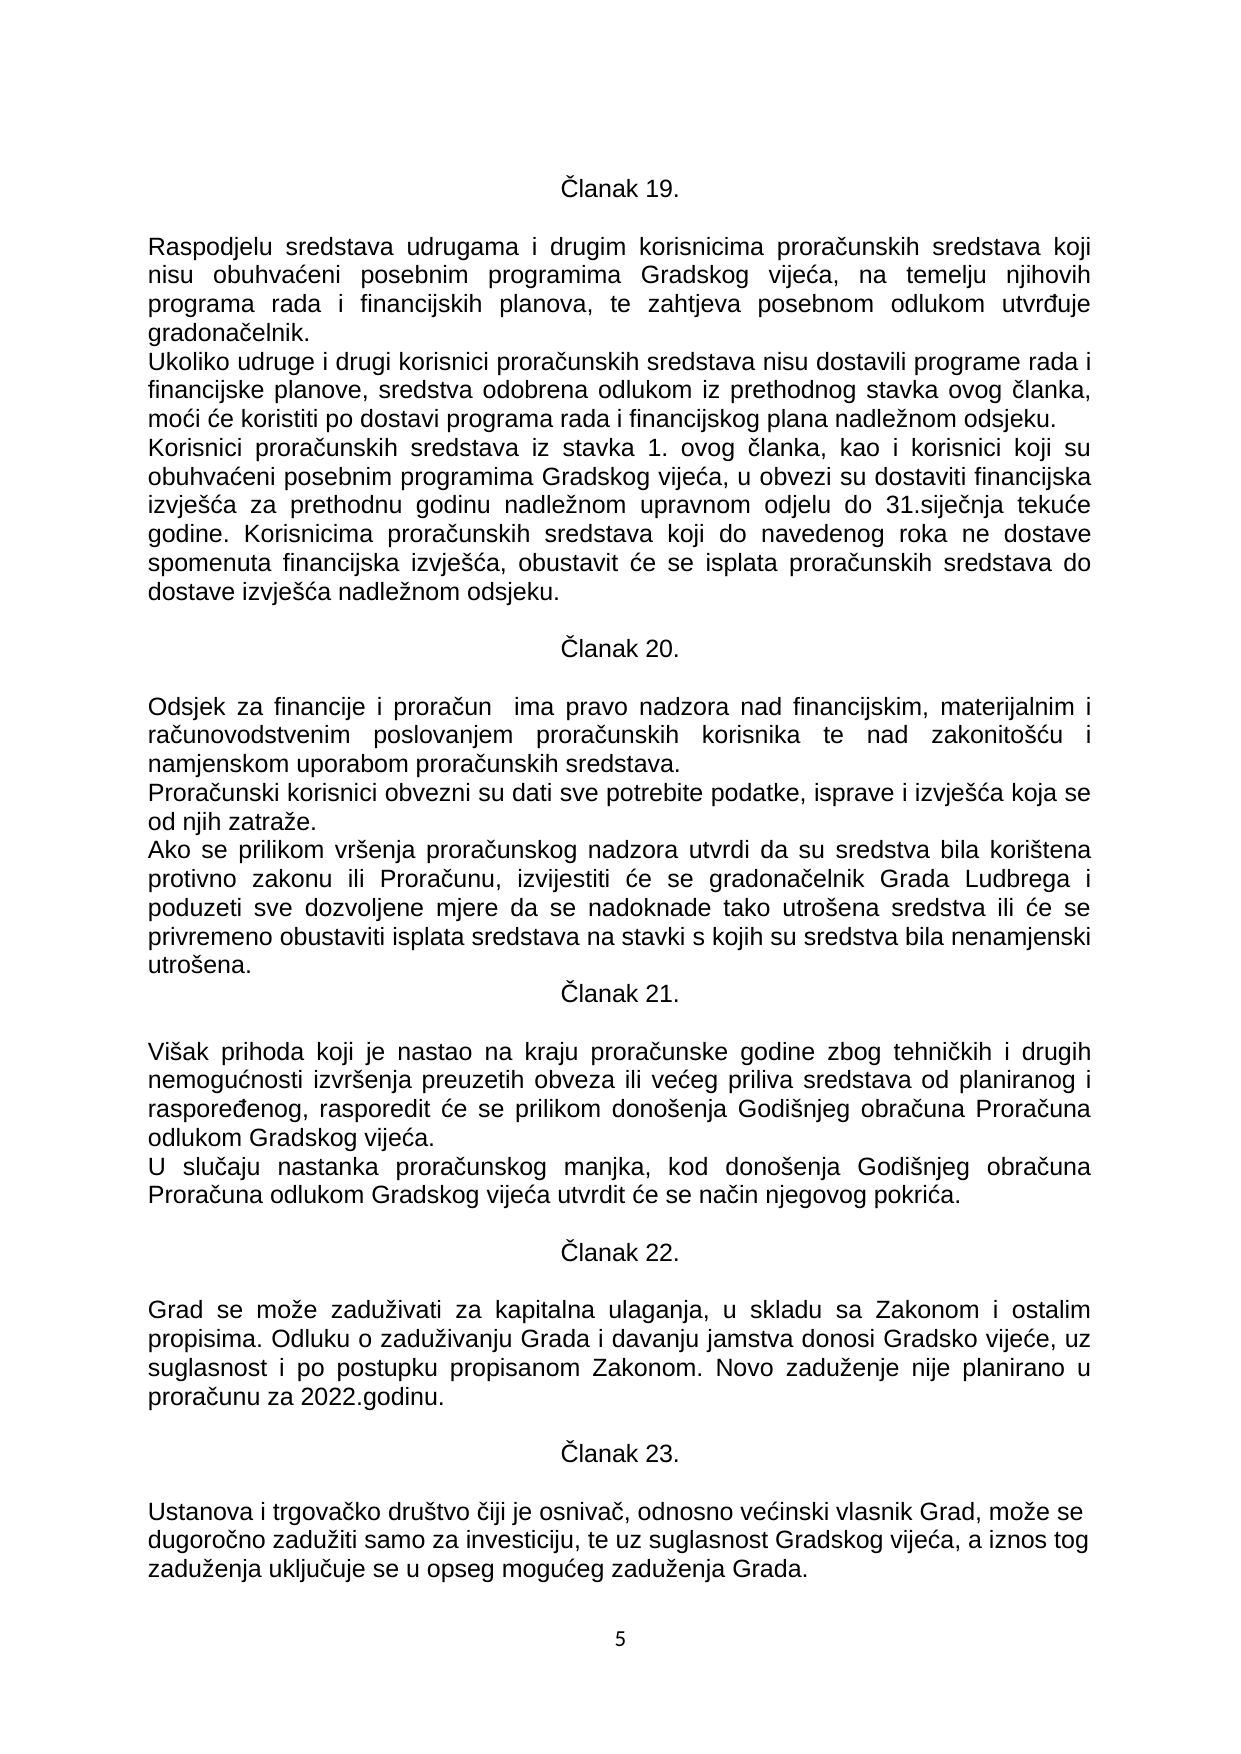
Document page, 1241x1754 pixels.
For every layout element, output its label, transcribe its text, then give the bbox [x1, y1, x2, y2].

text U slučaju nastanka proračunskog manjka, kod donošenja Godišnjeg obračuna Proračuna odlukom Gradskog vijeća utvrdit će se način njegovog pokrića. [148, 1152, 1093, 1209]
text Članak 20. [148, 634, 1093, 663]
text Grad se može zaduživati za kapitalna ulaganja, u skladu sa Zakonom i ostalim propisima. Odluku o zaduživanju Grada i davanju jamstva donosi Gradsko vijeće, uz suglasnost i po postupku propisanom Zakonom. Novo zaduženje nije planirano u proračunu za 2022.godinu. [148, 1295, 1093, 1410]
text Ustanova i trgovačko društvo čiji je osnivač, odnosno većinski vlasnik Grad, može se dugoročno zadužiti samo za investiciju, te uz suglasnost Gradskog vijeća, a iznos tog zaduženja uključuje se u opseg mogućeg zaduženja Grada. [148, 1497, 1093, 1583]
text Odsjek za financije i proračun ima pravo nadzora nad financijskim, materijalnim i računovodstvenim poslovanjem proračunskih korisnika te nad zakonitošću i namjenskom uporabom proračunskih sredstava. [148, 692, 1093, 778]
text Raspodjelu sredstava udrugama i drugim korisnicima proračunskih sredstava koji nisu obuhvaćeni posebnim programima Gradskog vijeća, na temelju njihovih programa rada i financijskih planova, te zahtjeva posebnom odlukom utvrđuje gradonačelnik. [148, 232, 1093, 347]
text Članak 22. [148, 1238, 1093, 1267]
text Članak 21. [148, 979, 1093, 1008]
text Ukoliko udruge i drugi korisnici proračunskih sredstava nisu dostavili programe rada i financijske planove, sredstva odobrena odlukom iz prethodnog stavka ovog članka, moći će koristiti po dostavi programa rada i financijskog plana nadležnom odsjeku. [148, 347, 1093, 433]
text Korisnici proračunskih sredstava iz stavka 1. ovog članka, kao i korisnici koji su obuhvaćeni posebnim programima Gradskog vijeća, u obvezi su dostaviti financijska izvješća za prethodnu godinu nadležnom upravnom odjelu do 31.siječnja tekuće godine. Korisnicima proračunskih sredstava koji do navedenog roka ne dostave spomenuta financijska izvješća, obustavit će se isplata proračunskih sredstava do dostave izvješća nadležnom odsjeku. [148, 433, 1093, 605]
text Proračunski korisnici obvezni su dati sve potrebite podatke, isprave i izvješća koja se od njih zatraže. [148, 778, 1093, 835]
text Članak 23. [148, 1439, 1093, 1468]
text Višak prihoda koji je nastao na kraju proračunske godine zbog tehničkih i drugih nemogućnosti izvršenja preuzetih obveza ili većeg priliva sredstava od planiranog i raspoređenog, rasporedit će se prilikom donošenja Godišnjeg obračuna Proračuna odlukom Gradskog vijeća. [148, 1037, 1093, 1152]
text Ako se prilikom vršenja proračunskog nadzora utvrdi da su sredstva bila korištena protivno zakonu ili Proračunu, izvijestiti će se gradonačelnik Grada Ludbrega i poduzeti sve dozvoljene mjere da se nadoknade tako utrošena sredstva ili će se privremeno obustaviti isplata sredstava na stavki s kojih su sredstva bila nenamjenski utrošena. [148, 835, 1093, 979]
text Članak 19. [148, 174, 1093, 203]
